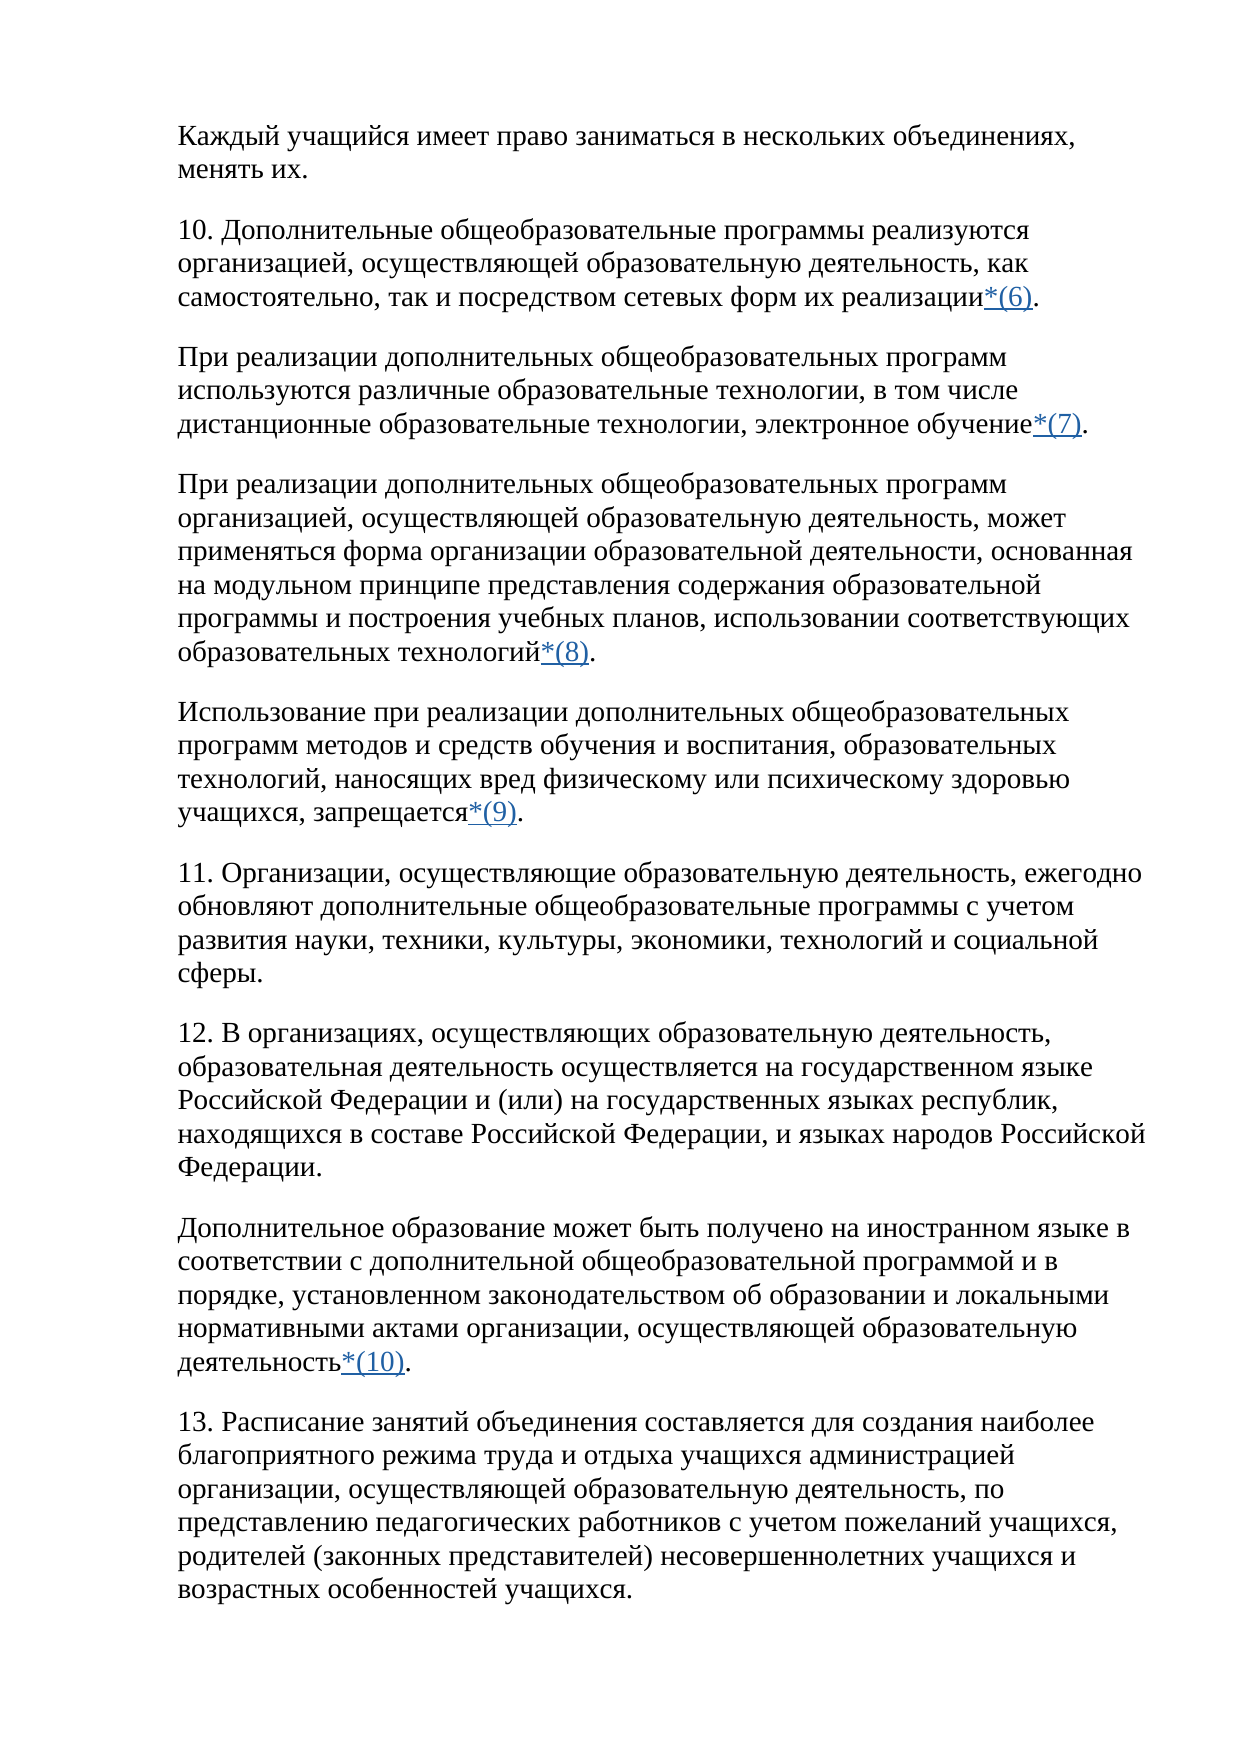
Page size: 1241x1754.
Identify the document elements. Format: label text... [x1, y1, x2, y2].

text 10. Дополнительные общеобразовательные программы реализуются организацией, осуществляющей образовательную деятельность, как самостоятельно, так и посредством сетевых форм их реализации*(6). [177, 212, 1152, 312]
text При реализации дополнительных общеобразовательных программ используются различные образовательные технологии, в том числе дистанционные образовательные технологии, электронное обучение*(7). [177, 339, 1152, 439]
text 11. Организации, осуществляющие образовательную деятельность, ежегодно обновляют дополнительные общеобразовательные программы с учетом развития науки, техники, культуры, экономики, технологий и социальной сферы. [177, 855, 1152, 989]
text Использование при реализации дополнительных общеобразовательных программ методов и средств обучения и воспитания, образовательных технологий, наносящих вред физическому или психическому здоровью учащихся, запрещается*(9). [177, 694, 1152, 828]
text При реализации дополнительных общеобразовательных программ организацией, осуществляющей образовательную деятельность, может применяться форма организации образовательной деятельности, основанная на модульном принципе представления содержания образовательной программы и построения учебных планов, использовании соответствующих образовательных технологий*(8). [177, 466, 1152, 667]
text 13. Расписание занятий объединения составляется для создания наиболее благоприятного режима труда и отдыха учащихся администрацией организации, осуществляющей образовательную деятельность, по представлению педагогических работников с учетом пожеланий учащихся, родителей (законных представителей) несовершеннолетних учащихся и возрастных особенностей учащихся. [177, 1404, 1152, 1605]
text 12. В организациях, осуществляющих образовательную деятельность, образовательная деятельность осуществляется на государственном языке Российской Федерации и (или) на государственных языках республик, находящихся в составе Российской Федерации, и языках народов Российской Федерации. [177, 1015, 1152, 1183]
text Дополнительное образование может быть получено на иностранном языке в соответствии с дополнительной общеобразовательной программой и в порядке, установленном законодательством об образовании и локальными нормативными актами организации, осуществляющей образовательную деятельность*(10). [177, 1210, 1152, 1377]
text Каждый учащийся имеет право заниматься в нескольких объединениях, менять их. [177, 118, 1152, 185]
